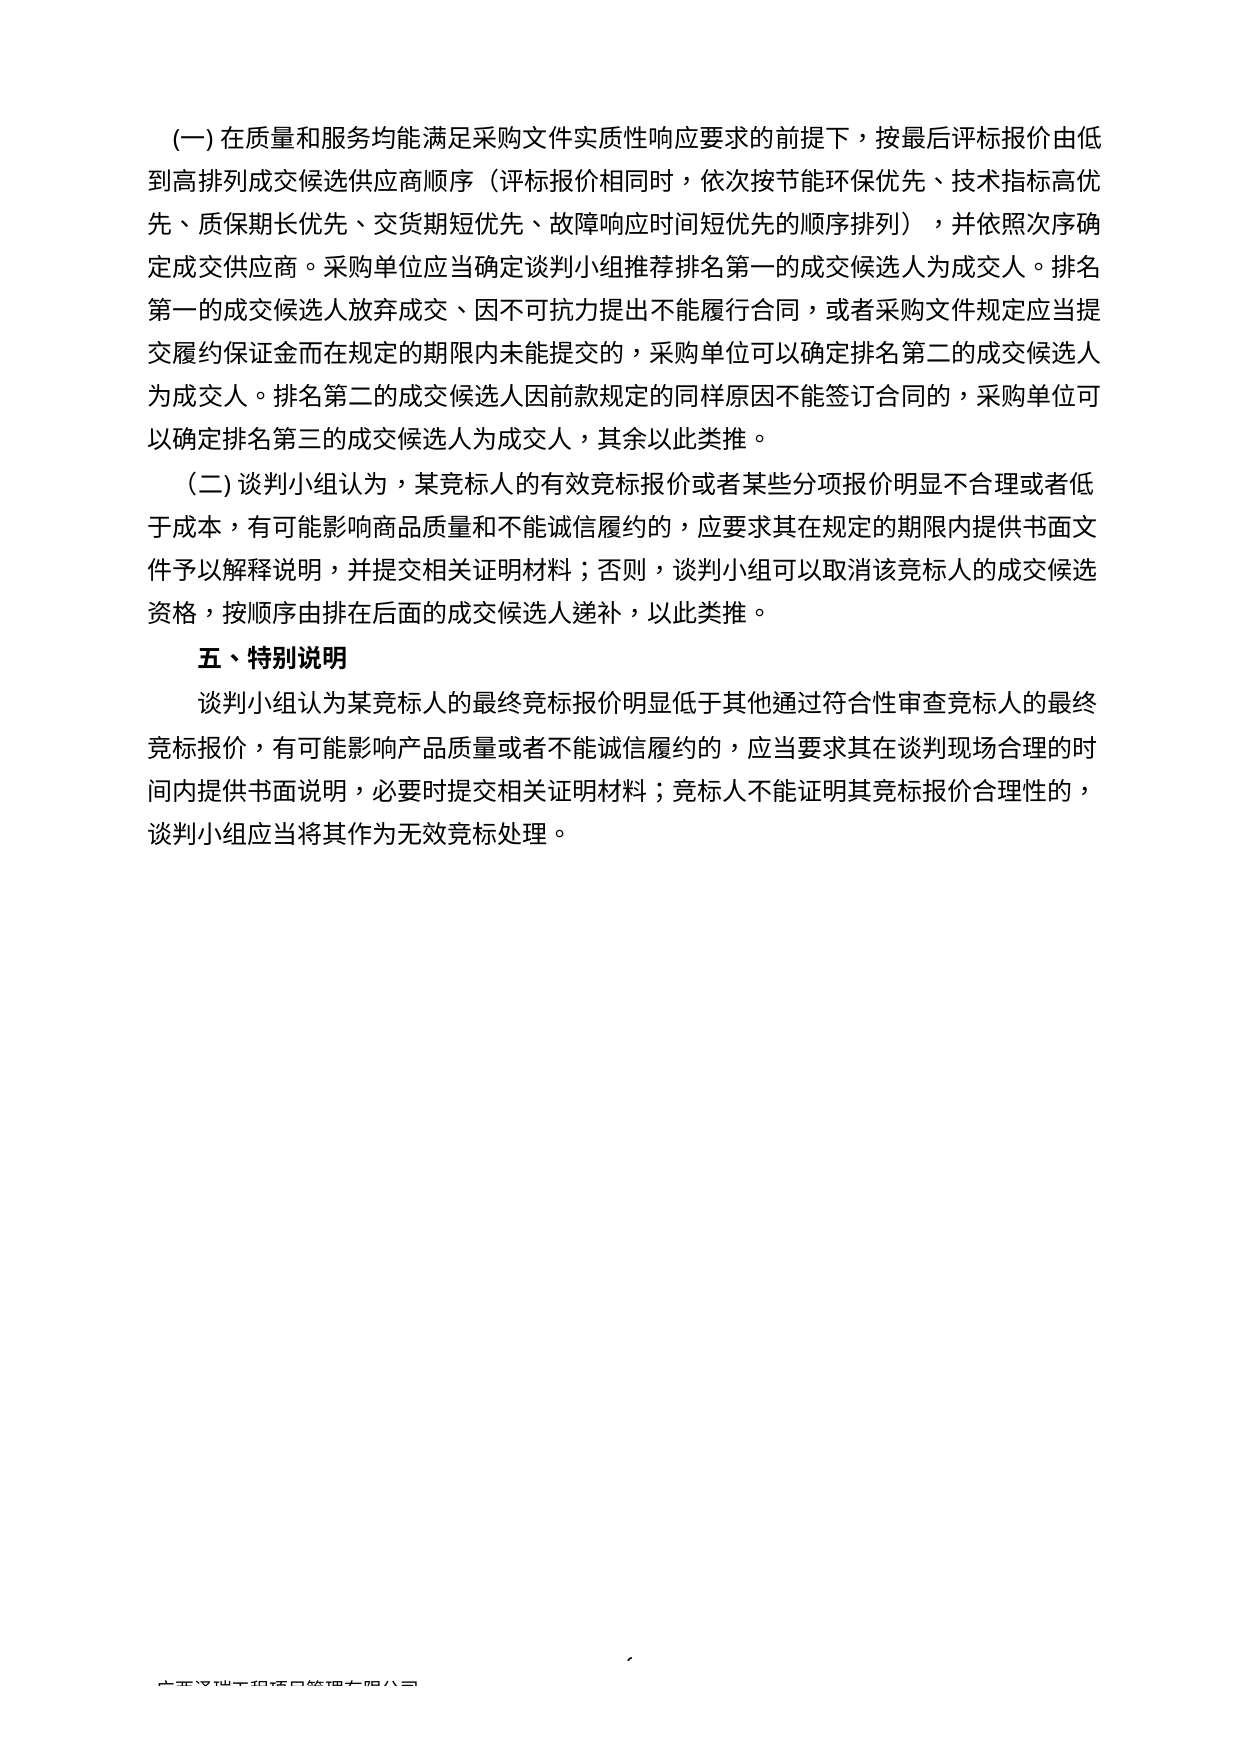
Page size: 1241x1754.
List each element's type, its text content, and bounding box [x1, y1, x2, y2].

text 谈判小组认为某竞标人的最终竞标报价明显低于其他通过符合性审查竞标人的最终 [197, 686, 1128, 720]
text 五、特别说明 [197, 640, 1128, 674]
text 竞标报价，有可能影响产品质量或者不能诚信履约的，应当要求其在谈判现场合理的时 间内提供书面说明，必要时提交相关证明材料；竞标人不能证明其竞标报价合理性的， 谈判小组应当将其作为无效竞标处理。 [148, 731, 1098, 851]
text (一) 在质量和服务均能满足采购文件实质性响应要求的前提下，按最后评标报价由低 到高排列成交候选供应商顺序（评标报价相同时，依次按节能环保优先、技术指标高优 先、质保期长优先、交货期短优先、故障响应时间短优先的顺序排列），并依照次序确 定成交供应商。采购单位应当确定谈判小组推荐排名第一的成交候选人为成交人。排名 第一的成交候选人放弃成交、因不可抗力提出不能履行合同，或者采购文件规定应当提 交履约保证金而在规定的期限内未能提交的，采购单位可以确定排名第二的成交候选人 为成交人。排名第二的成交候选人因前款规定的同样原因不能签订合同的，采购单位可 以确定排名第三的成交候选人为成交人，其余以此类推。 [148, 121, 1104, 455]
text （二) 谈判小组认为，某竞标人的有效竞标报价或者某些分项报价明显不合理或者低 于成本，有可能影响商品质量和不能诚信履约的，应要求其在规定的期限内提供书面文 件予以解释说明，并提交相关证明材料；否则，谈判小组可以取消该竞标人的成交候选 资格，按顺序由排在后面的成交候选人递补，以此类推。 [148, 466, 1098, 629]
